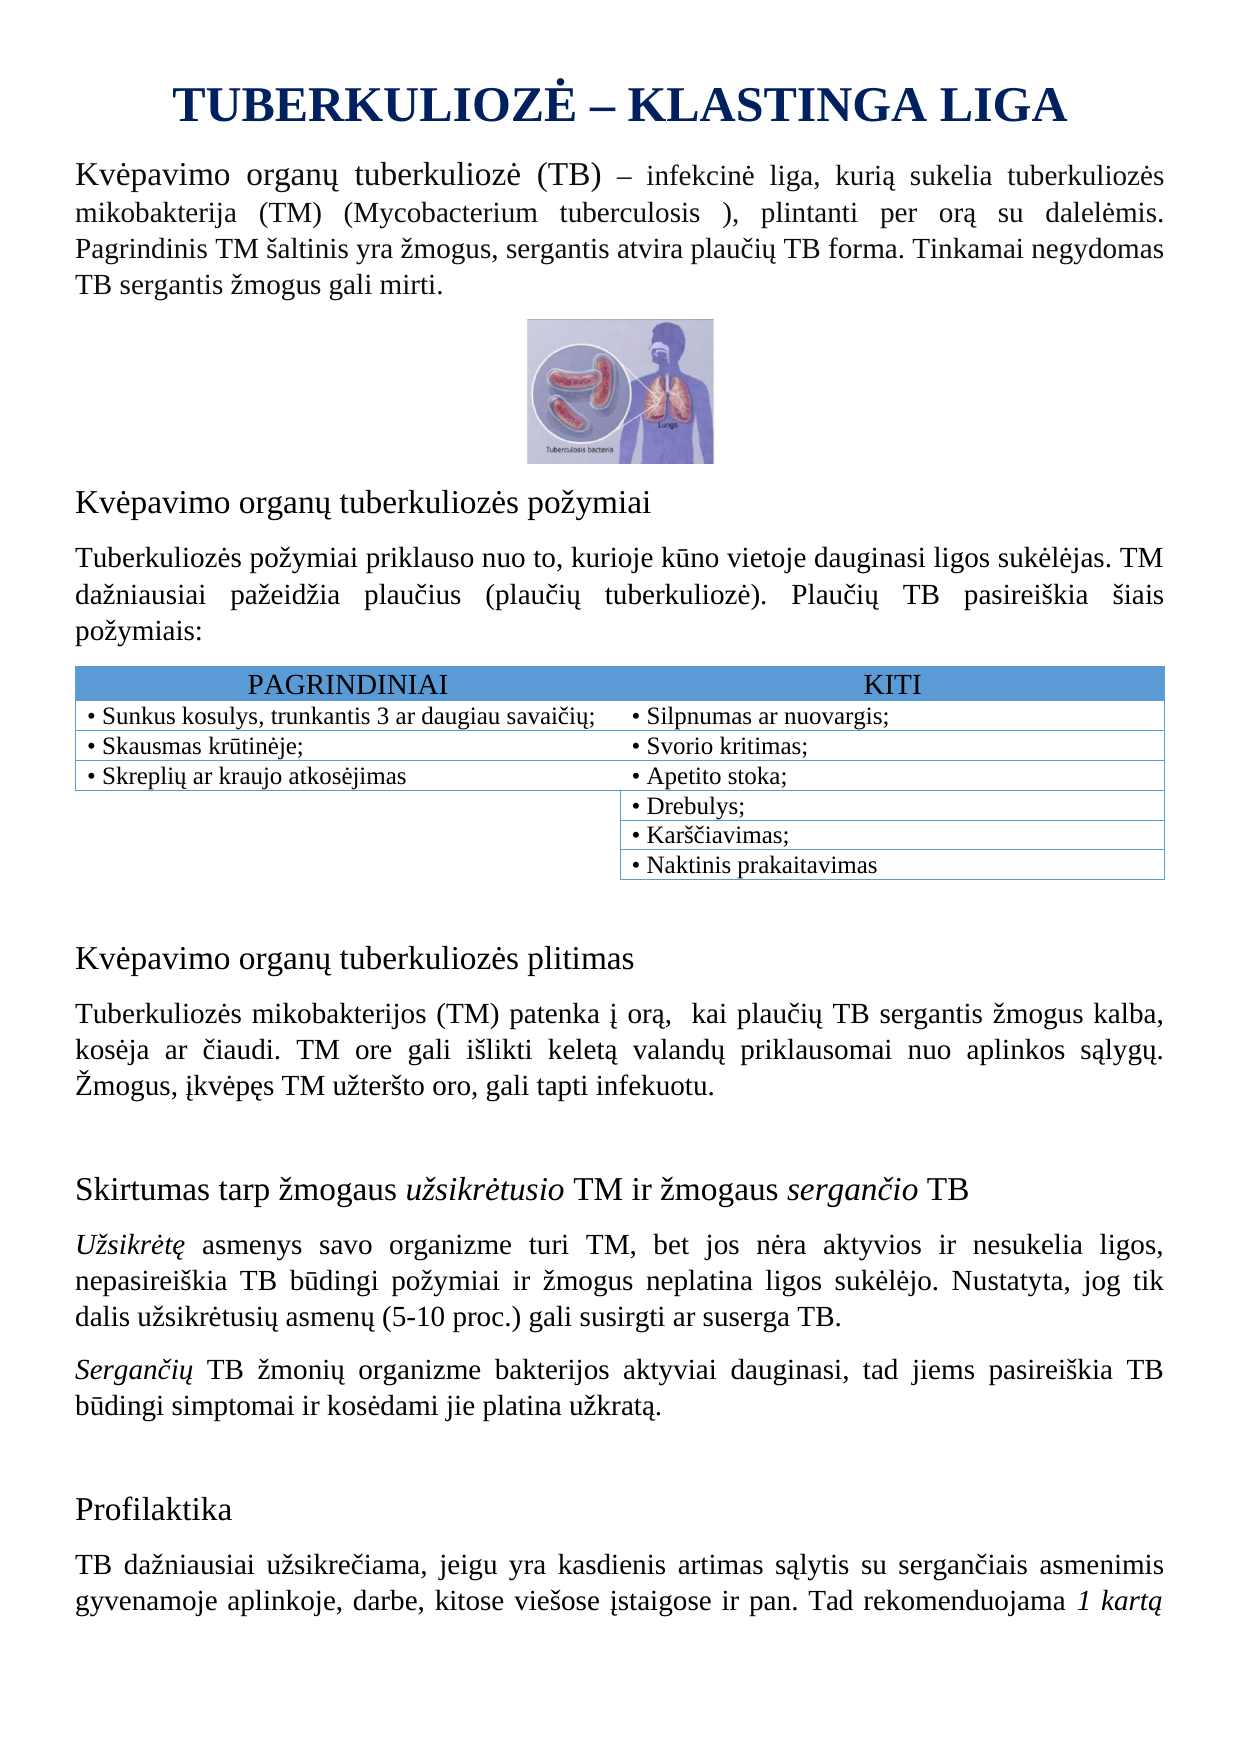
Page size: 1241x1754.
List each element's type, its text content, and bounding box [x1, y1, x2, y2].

text Užsikrėtę asmenys savo organizme turi TM, bet jos nėra aktyvios ir nesukelia ligos, nepasireiškia TB būdingi požymiai ir žmogus neplatina ligos sukėlėjo. Nustatyta, jog tik dalis užsikrėtusių asmenų (5-10 proc.) gali susirgti ar suserga TB. [75, 1227, 1165, 1333]
table_cell • Skausmas krūtinėje; [76, 731, 620, 760]
text Kvėpavimo organų tuberkuliozės plitimas [75, 938, 1165, 976]
text Tuberkuliozės požymiai priklauso nuo to, kurioje kūno vietoje dauginasi ligos sukėlėjas. TM dažniausiai pažeidžia plaučius (plaučių tuberkuliozė). Plaučių TB pasireiškia šiais požymiais: [75, 541, 1165, 646]
text Skirtumas tarp žmogaus užsikrėtusio TM ir žmogaus sergančio TB [75, 1169, 1165, 1207]
text Tuberkuliozės mikobakterijos (TM) patenka į orą, kai plaučių TB sergantis žmogus kalba, kosėja ar čiaudi. TM ore gali išlikti keletą valandų priklausomai nuo aplinkos sąlygų. Žmogus, įkvėpęs TM užteršto oro, gali tapti infekuotu. [75, 996, 1165, 1102]
text Profilaktika [75, 1489, 1165, 1527]
table_cell • Silpnumas ar nuovargis; [620, 701, 1164, 730]
table_cell • Apetito stoka; [620, 761, 1164, 790]
table_cell • Drebulys; [621, 791, 1164, 819]
text Kvėpavimo organų tuberkuliozės požymiai [75, 483, 1165, 521]
text Kvėpavimo organų tuberkuliozė (TB) – infekcinė liga, kurią sukelia tuberkuliozės mikobakterija (TM) (Mycobacterium tuberculosis ), plintanti per orą su dalelėmis. Pagrindinis TM šaltinis yra žmogus, sergantis atvira plaučių TB forma. Tinkamai negydomas TB sergantis žmogus gali mirti. [75, 154, 1165, 301]
table_header PAGRINDINIAI [76, 667, 620, 700]
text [75, 1547, 1165, 1616]
table_cell • Sunkus kosulys, trunkantis 3 ar daugiau savaičių; [76, 701, 620, 730]
table_cell • Karščiavimas; [621, 821, 1164, 849]
picture [524, 319, 716, 464]
table_cell • Naktinis prakaitavimas [621, 850, 1164, 879]
table_cell • Svorio kritimas; [620, 731, 1164, 760]
text TUBERKULIOZĖ – KLASTINGA LIGA [75, 75, 1165, 132]
table_header KITI [620, 667, 1164, 700]
table_cell • Skreplių ar kraujo atkosėjimas [76, 761, 620, 790]
text Sergančių TB žmonių organizme bakterijos aktyviai dauginasi, tad jiems pasireiškia TB būdingi simptomai ir kosėdami jie platina užkratą. [75, 1352, 1165, 1422]
